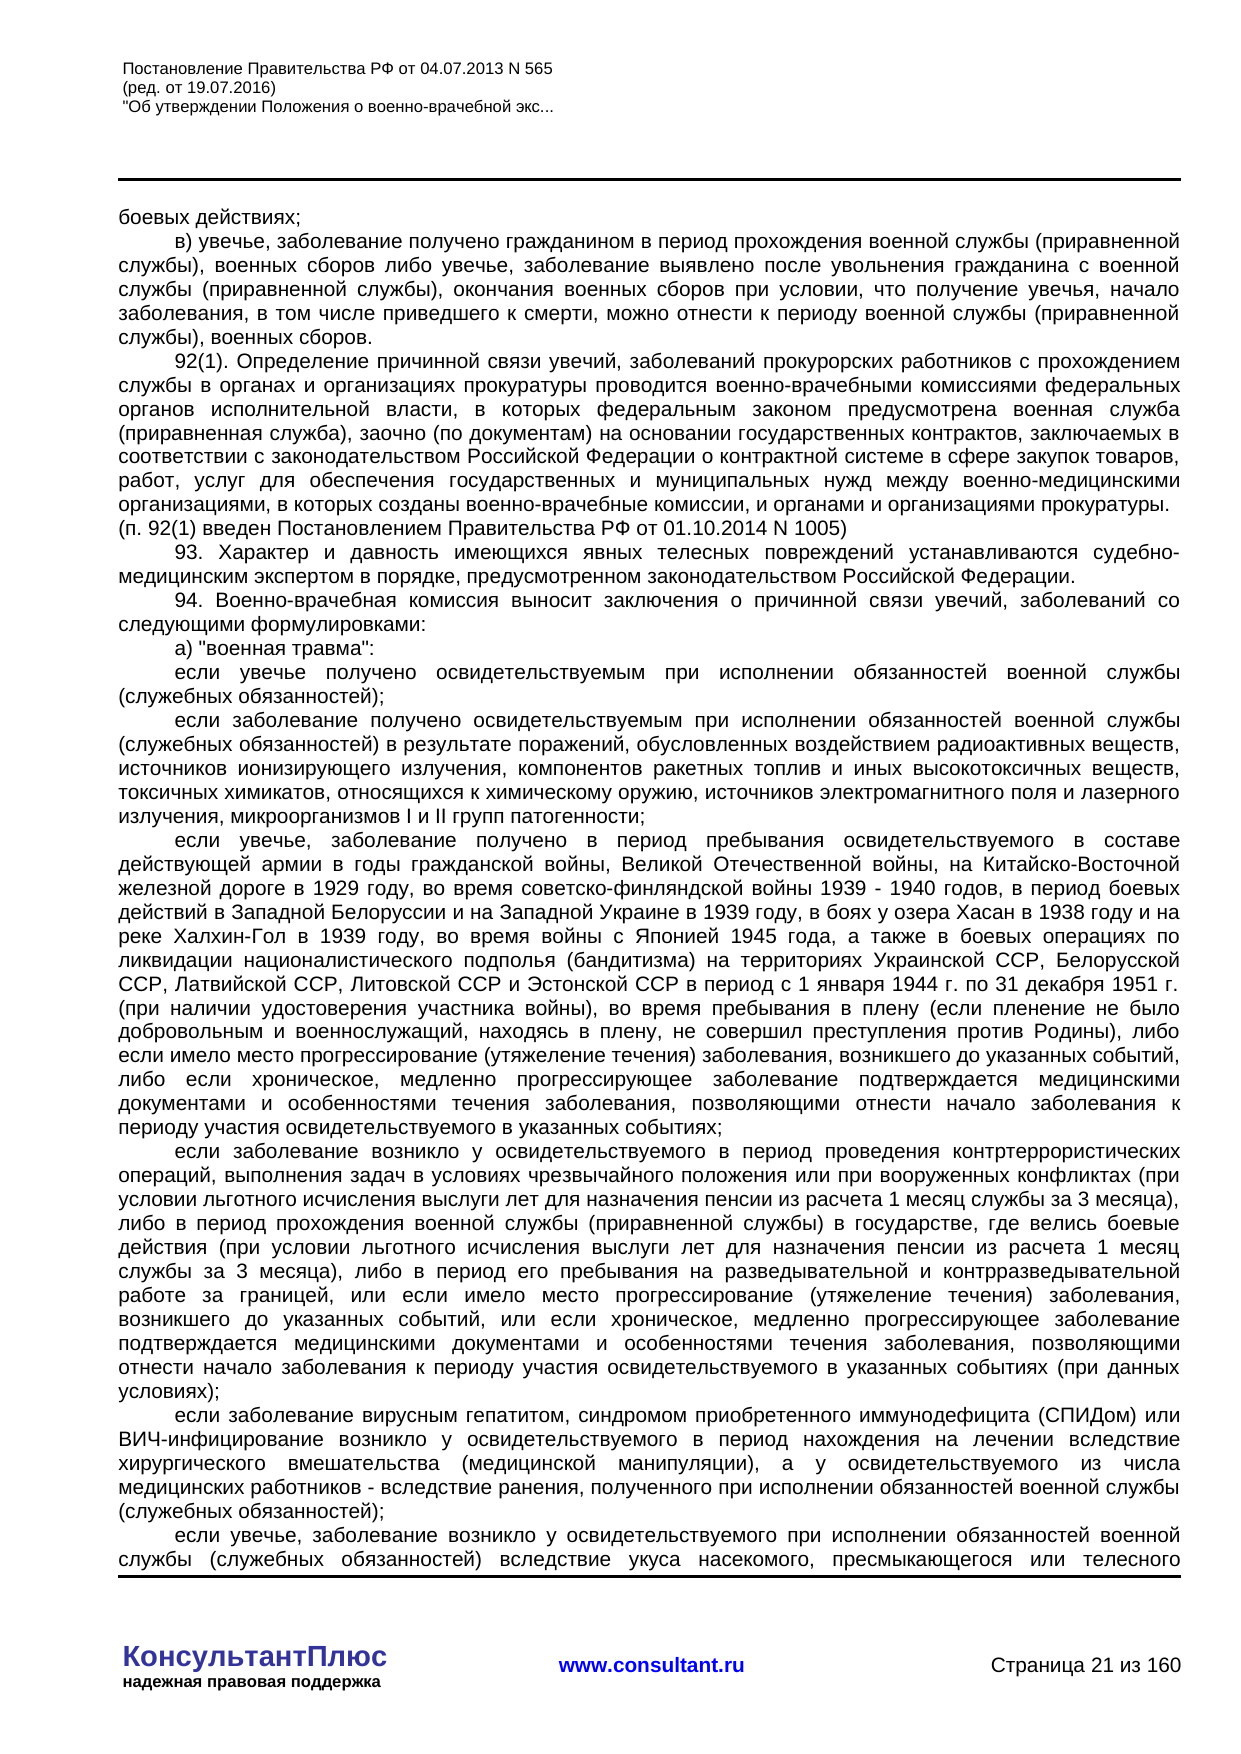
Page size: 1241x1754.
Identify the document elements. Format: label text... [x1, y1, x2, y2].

text если заболевание возникло у освидетельствуемого в период проведения контртеррористических операций, выполнения задач в условиях чрезвычайного положения или при вооруженных конфликтах (при условии льготного исчисления выслуги лет для назначения пенсии из расчета 1 месяц службы за 3 месяца), либо в период прохождения военной службы (приравненной службы) в государстве, где велись боевые действия (при условии льготного исчисления выслуги лет для назначения пенсии из расчета 1 месяц службы за 3 месяца), либо в период его пребывания на разведывательной и контрразведывательной работе за границей, или если имело место прогрессирование (утяжеление течения) заболевания, возникшего до указанных событий, или если хроническое, медленно прогрессирующее заболевание подтверждается медицинскими документами и особенностями течения заболевания, позволяющими отнести начало заболевания к периоду участия освидетельствуемого в указанных событиях (при данных условиях); [118, 1139, 1181, 1403]
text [118, 205, 1181, 229]
text если заболевание вирусным гепатитом, синдромом приобретенного иммунодефицита (СПИДом) или ВИЧ-инфицирование возникло у освидетельствуемого в период нахождения на лечении вследствие хирургического вмешательства (медицинской манипуляции), а у освидетельствуемого из числа медицинских работников - вследствие ранения, полученного при исполнении обязанностей военной службы (служебных обязанностей); [118, 1403, 1181, 1522]
text если заболевание получено освидетельствуемым при исполнении обязанностей военной службы (служебных обязанностей) в результате поражений, обусловленных воздействием радиоактивных веществ, источников ионизирующего излучения, компонентов ракетных топлив и иных высокотоксичных веществ, токсичных химикатов, относящихся к химическому оружию, источников электромагнитного поля и лазерного излучения, микроорганизмов I и II групп патогенности; [118, 708, 1181, 828]
text если увечье получено освидетельствуемым при исполнении обязанностей военной службы (служебных обязанностей); [118, 660, 1181, 708]
text (п. 92(1) введен Постановлением Правительства РФ от 01.10.2014 N 1005) [118, 516, 1181, 540]
text а) "военная травма": [118, 636, 1181, 660]
text 93. Характер и давность имеющихся явных телесных повреждений устанавливаются судебно-медицинским экспертом в порядке, предусмотренном законодательством Российской Федерации. [118, 540, 1181, 588]
text в) увечье, заболевание получено гражданином в период прохождения военной службы (приравненной службы), военных сборов либо увечье, заболевание выявлено после увольнения гражданина с военной службы (приравненной службы), окончания военных сборов при условии, что получение увечья, начало заболевания, в том числе приведшего к смерти, можно отнести к периоду военной службы (приравненной службы), военных сборов. [118, 229, 1181, 348]
text 94. Военно-врачебная комиссия выносит заключения о причинной связи увечий, заболеваний со следующими формулировками: [118, 588, 1181, 636]
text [118, 1522, 1181, 1570]
text если увечье, заболевание получено в период пребывания освидетельствуемого в составе действующей армии в годы гражданской войны, Великой Отечественной войны, на Китайско-Восточной железной дороге в 1929 году, во время советско-финляндской войны 1939 - 1940 годов, в период боевых действий в Западной Белоруссии и на Западной Украине в 1939 году, в боях у озера Хасан в 1938 году и на реке Халхин-Гол в 1939 году, во время войны с Японией 1945 года, а также в боевых операциях по ликвидации националистического подполья (бандитизма) на территориях Украинской ССР, Белорусской ССР, Латвийской ССР, Литовской ССР и Эстонской ССР в период с 1 января 1944 г. по 31 декабря 1951 г. (при наличии удостоверения участника войны), во время пребывания в плену (если пленение не было добровольным и военнослужащий, находясь в плену, не совершил преступления против Родины), либо если имело место прогрессирование (утяжеление течения) заболевания, возникшего до указанных событий, либо если хроническое, медленно прогрессирующее заболевание подтверждается медицинскими документами и особенностями течения заболевания, позволяющими отнести начало заболевания к периоду участия освидетельствуемого в указанных событиях; [118, 828, 1181, 1139]
text 92(1). Определение причинной связи увечий, заболеваний прокурорских работников с прохождением службы в органах и организациях прокуратуры проводится военно-врачебными комиссиями федеральных органов исполнительной власти, в которых федеральным законом предусмотрена военная служба (приравненная служба), заочно (по документам) на основании государственных контрактов, заключаемых в соответствии с законодательством Российской Федерации о контрактной системе в сфере закупок товаров, работ, услуг для обеспечения государственных и муниципальных нужд между военно-медицинскими организациями, в которых созданы военно-врачебные комиссии, и органами и организациями прокуратуры. [118, 348, 1181, 516]
